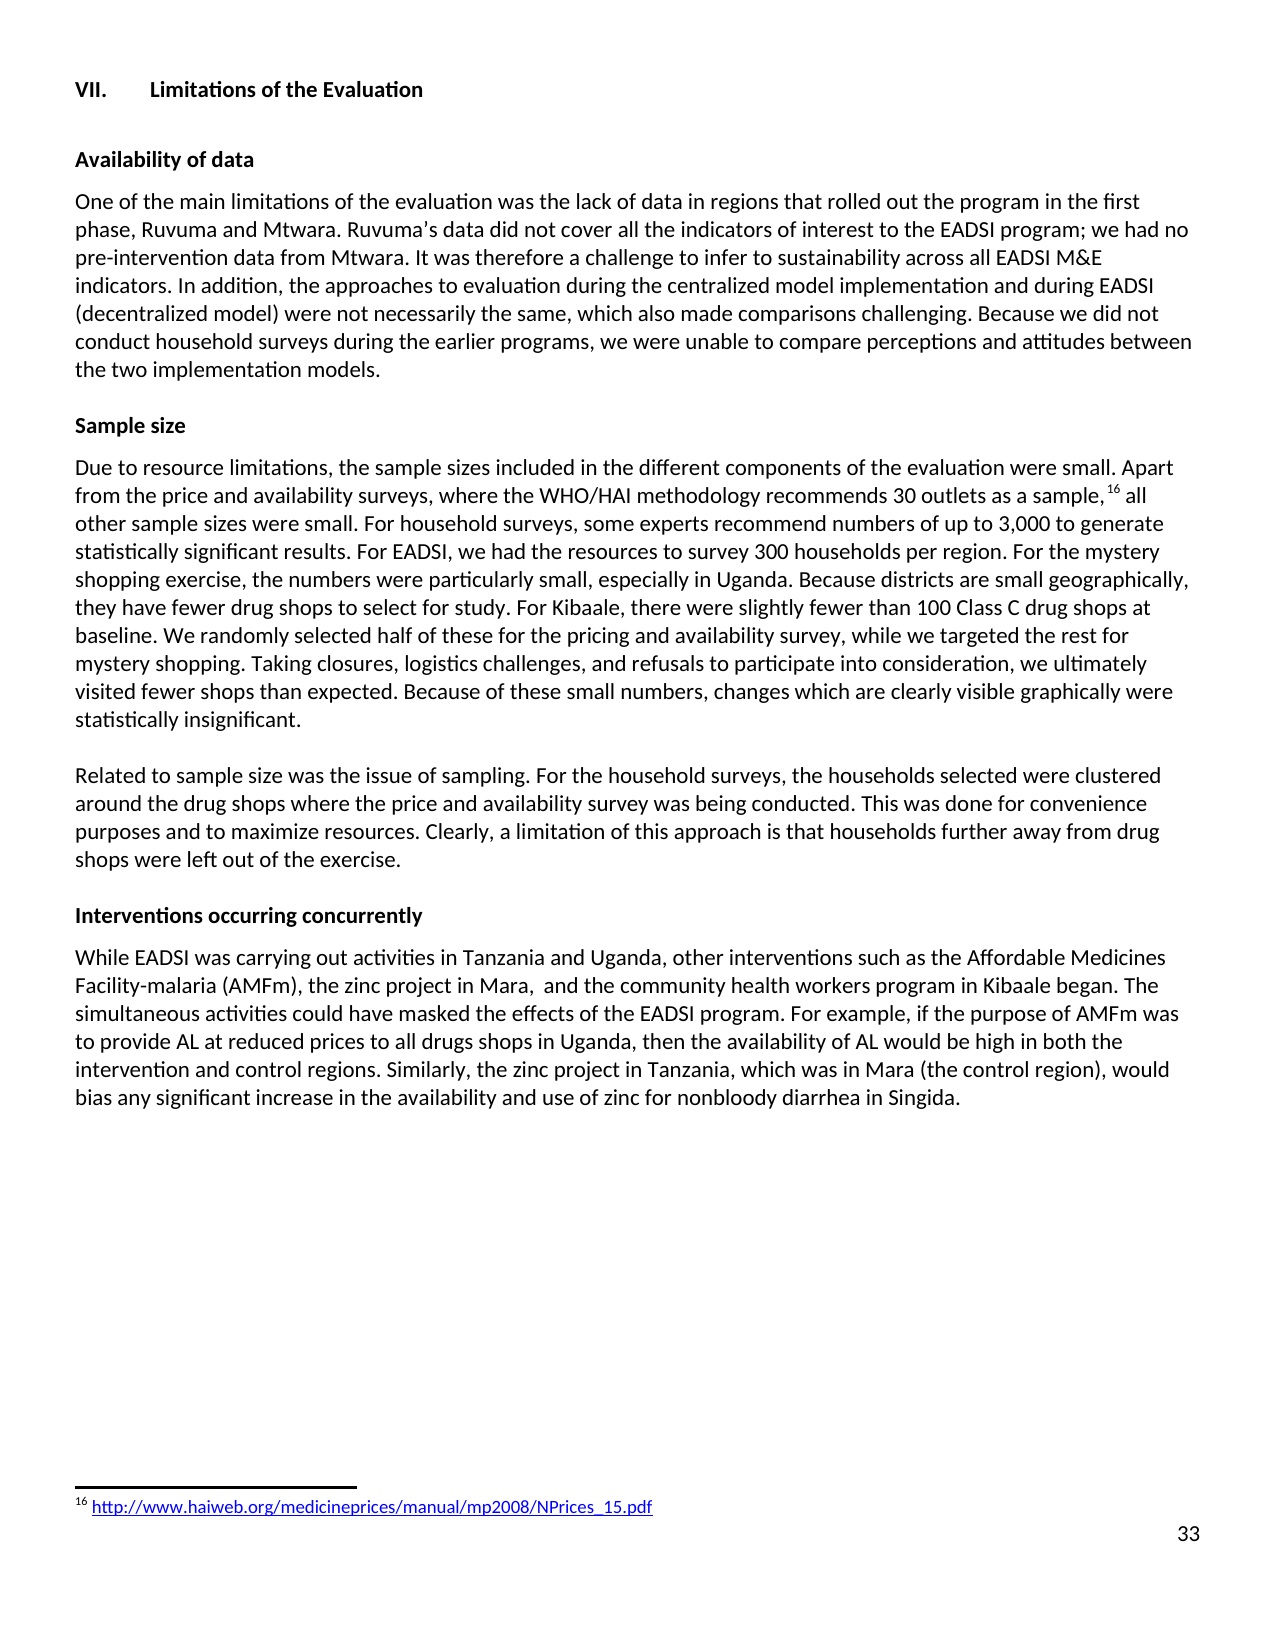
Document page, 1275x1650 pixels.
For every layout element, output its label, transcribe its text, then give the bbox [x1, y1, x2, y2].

text Interventions occurring concurrently [75, 901, 1200, 929]
text Limitations of the Evaluation [75, 75, 1200, 103]
text Related to sample size was the issue of sampling. For the household surveys, the households selected were clustered around the drug shops where the price and availability survey was being conducted. This was done for convenience purposes and to maximize resources. Clearly, a limitation of this approach is that households further away from drug shops were left out of the exercise. [75, 761, 1200, 873]
text Sample size [75, 411, 1200, 439]
text One of the main limitations of the evaluation was the lack of data in regions that rolled out the program in the first phase, Ruvuma and Mtwara. Ruvuma’s data did not cover all the indicators of interest to the EADSI program; we had no pre-intervention data from Mtwara. It was therefore a challenge to infer to sustainability across all EADSI M&E indicators. In addition, the approaches to evaluation during the centralized model implementation and during EADSI (decentralized model) were not necessarily the same, which also made comparisons challenging. Because we did not conduct household surveys during the earlier programs, we were unable to compare perceptions and attitudes between the two implementation models. [75, 187, 1200, 383]
text Due to resource limitations, the sample sizes included in the different components of the evaluation were small. Apart from the price and availability surveys, where the WHO/HAI methodology recommends 30 outlets as a sample, all other sample sizes were small. For household surveys, some experts recommend numbers of up to 3,000 to generate statistically significant results. For EADSI, we had the resources to survey 300 households per region. For the mystery shopping exercise, the numbers were particularly small, especially in Uganda. Because districts are small geographically, they have fewer drug shops to select for study. For Kibaale, there were slightly fewer than 100 Class C drug shops at baseline. We randomly selected half of these for the pricing and availability survey, while we targeted the rest for mystery shopping. Taking closures, logistics challenges, and refusals to participate into consideration, we ultimately visited fewer shops than expected. Because of these small numbers, changes which are clearly visible graphically were statistically insignificant. [75, 453, 1200, 733]
text While EADSI was carrying out activities in Tanzania and Uganda, other interventions such as the Affordable Medicines Facility-malaria (AMFm), the zinc project in Mara, and the community health workers program in Kibaale began. The simultaneous activities could have masked the effects of the EADSI program. For example, if the purpose of AMFm was to provide AL at reduced prices to all drugs shops in Uganda, then the availability of AL would be high in both the intervention and control regions. Similarly, the zinc project in Tanzania, which was in Mara (the control region), would bias any significant increase in the availability and use of zinc for nonbloody diarrhea in Singida. [75, 943, 1200, 1112]
text Availability of data [75, 145, 1200, 173]
